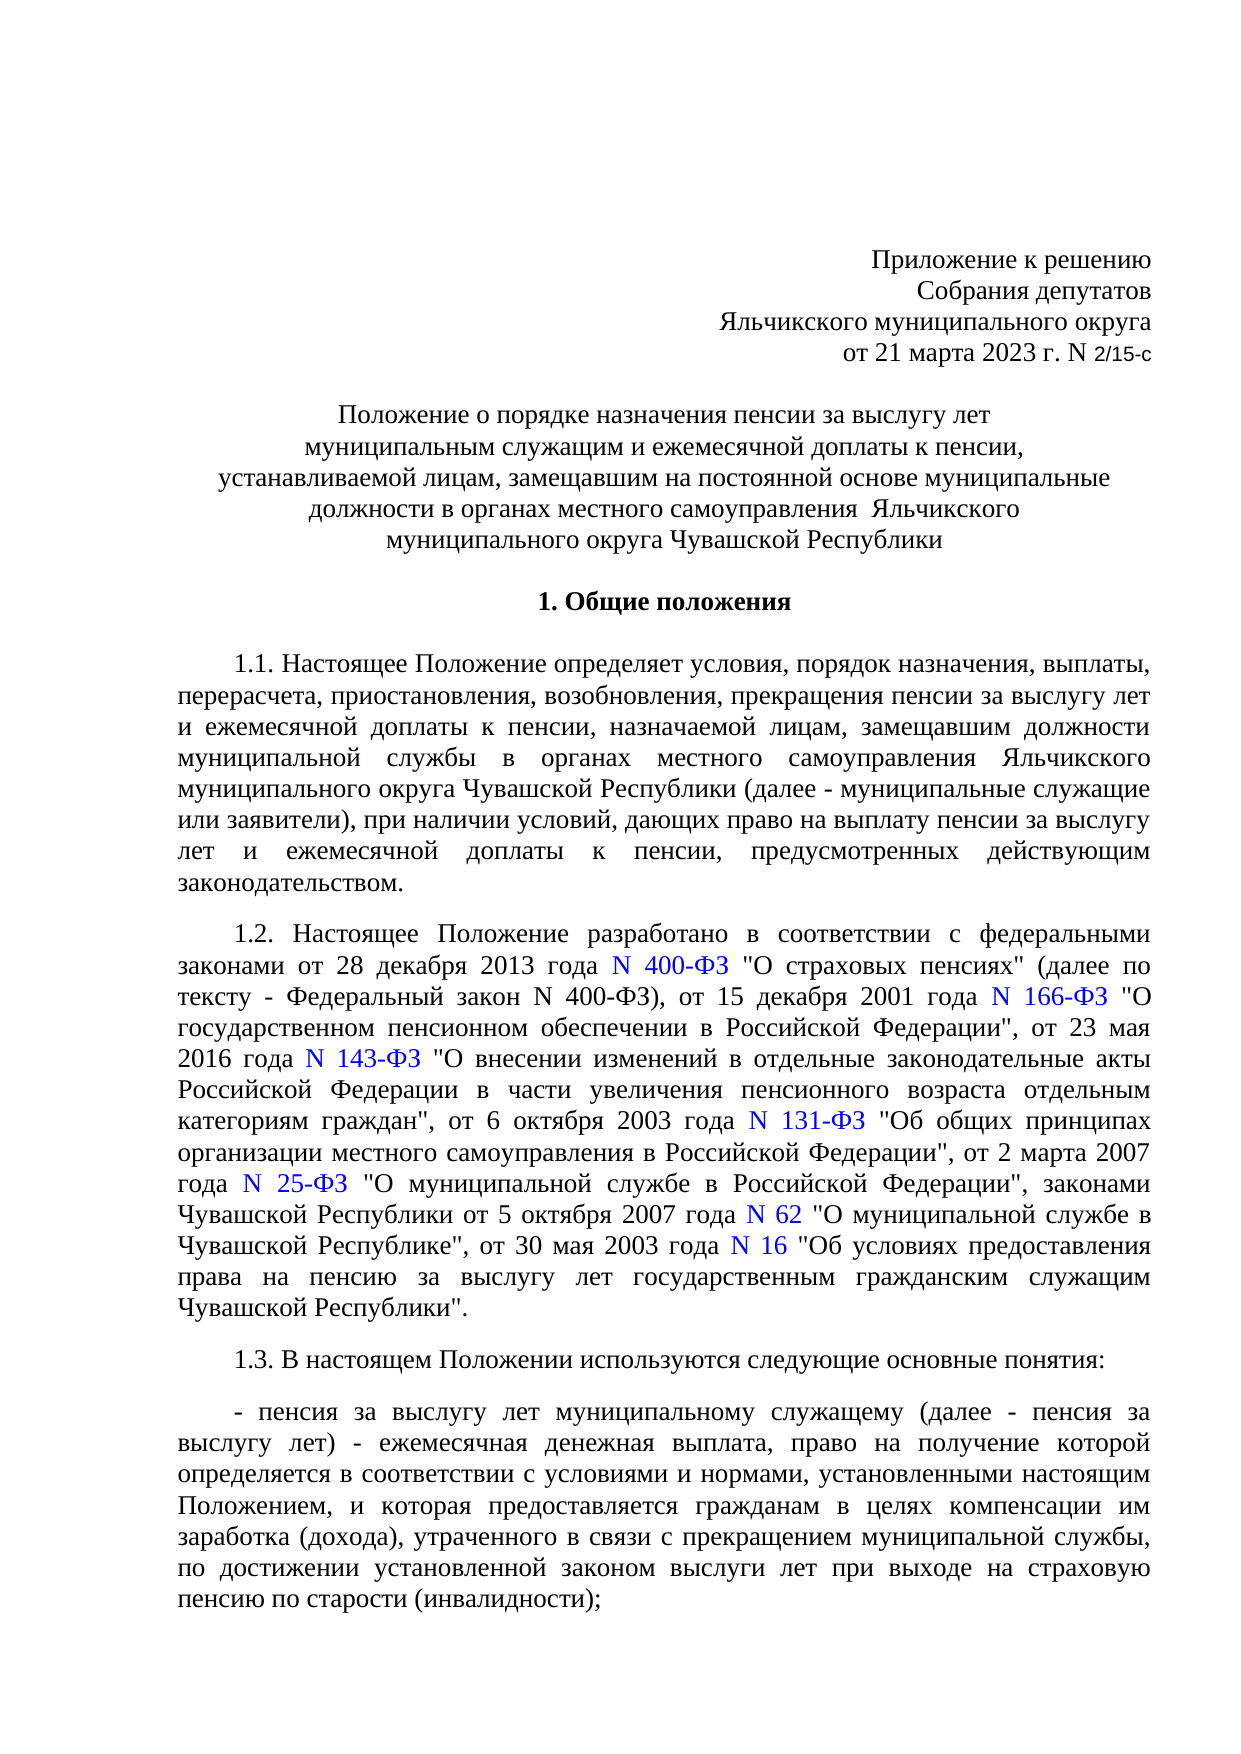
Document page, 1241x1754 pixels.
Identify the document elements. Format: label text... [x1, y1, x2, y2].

text Яльчикского муниципального округа [177, 305, 1152, 336]
title 1. Общие положения [177, 585, 1152, 616]
text 1.2. Настоящее Положение разработано в соответствии с федеральными законами от 28 декабря 2013 года N 400-ФЗ "О страховых пенсиях" (далее по тексту - Федеральный закон N 400-ФЗ), от 15 декабря 2001 года N 166-ФЗ "О государственном пенсионном обеспечении в Российской Федерации", от 23 мая 2016 года N 143-ФЗ "О внесении изменений в отдельные законодательные акты Российской Федерации в части увеличения пенсионного возраста отдельным категориям граждан", от 6 октября 2003 года N 131-ФЗ "Об общих принципах организации местного самоуправления в Российской Федерации", от 2 марта 2007 года N 25-ФЗ "О муниципальной службе в Российской Федерации", законами Чувашской Республики от 5 октября 2007 года N 62 "О муниципальной службе в Чувашской Республике", от 30 мая 2003 года N 16 "Об условиях предоставления права на пенсию за выслугу лет государственным гражданским служащим Чувашской Республики". [177, 918, 1152, 1322]
text 1.1. Настоящее Положение определяет условия, порядок назначения, выплаты, перерасчета, приостановления, возобновления, прекращения пенсии за выслугу лет и ежемесячной доплаты к пенсии, назначаемой лицам, замещавшим должности муниципальной службы в органах местного самоуправления Яльчикского муниципального округа Чувашской Республики (далее - муниципальные служащие или заявители), при наличии условий, дающих право на выплату пенсии за выслугу лет и ежемесячной доплаты к пенсии, предусмотренных действующим законодательством. [177, 648, 1152, 897]
text 1.3. В настоящем Положении используются следующие основные понятия: [177, 1343, 1152, 1374]
title муниципальным служащим и ежемесячной доплаты к пенсии, [177, 429, 1152, 461]
title устанавливаемой лицам, замещавшим на постоянной основе муниципальные должности в органах местного самоуправления Яльчикского [177, 461, 1152, 523]
text от 21 марта 2023 г. N 2/15-с [177, 336, 1152, 367]
text Приложение к решению [177, 243, 1152, 274]
text - пенсия за выслугу лет муниципальному служащему (далее - пенсия за выслугу лет) - ежемесячная денежная выплата, право на получение которой определяется в соответствии с условиями и нормами, установленными настоящим Положением, и которая предоставляется гражданам в целях компенсации им заработка (дохода), утраченного в связи с прекращением муниципальной службы, по достижении установленной законом выслуги лет при выходе на страховую пенсию по старости (инвалидности); [177, 1395, 1152, 1613]
text Собрания депутатов [177, 274, 1152, 305]
title Положение о порядке назначения пенсии за выслугу лет [177, 398, 1152, 429]
title муниципального округа Чувашской Республики [177, 523, 1152, 554]
